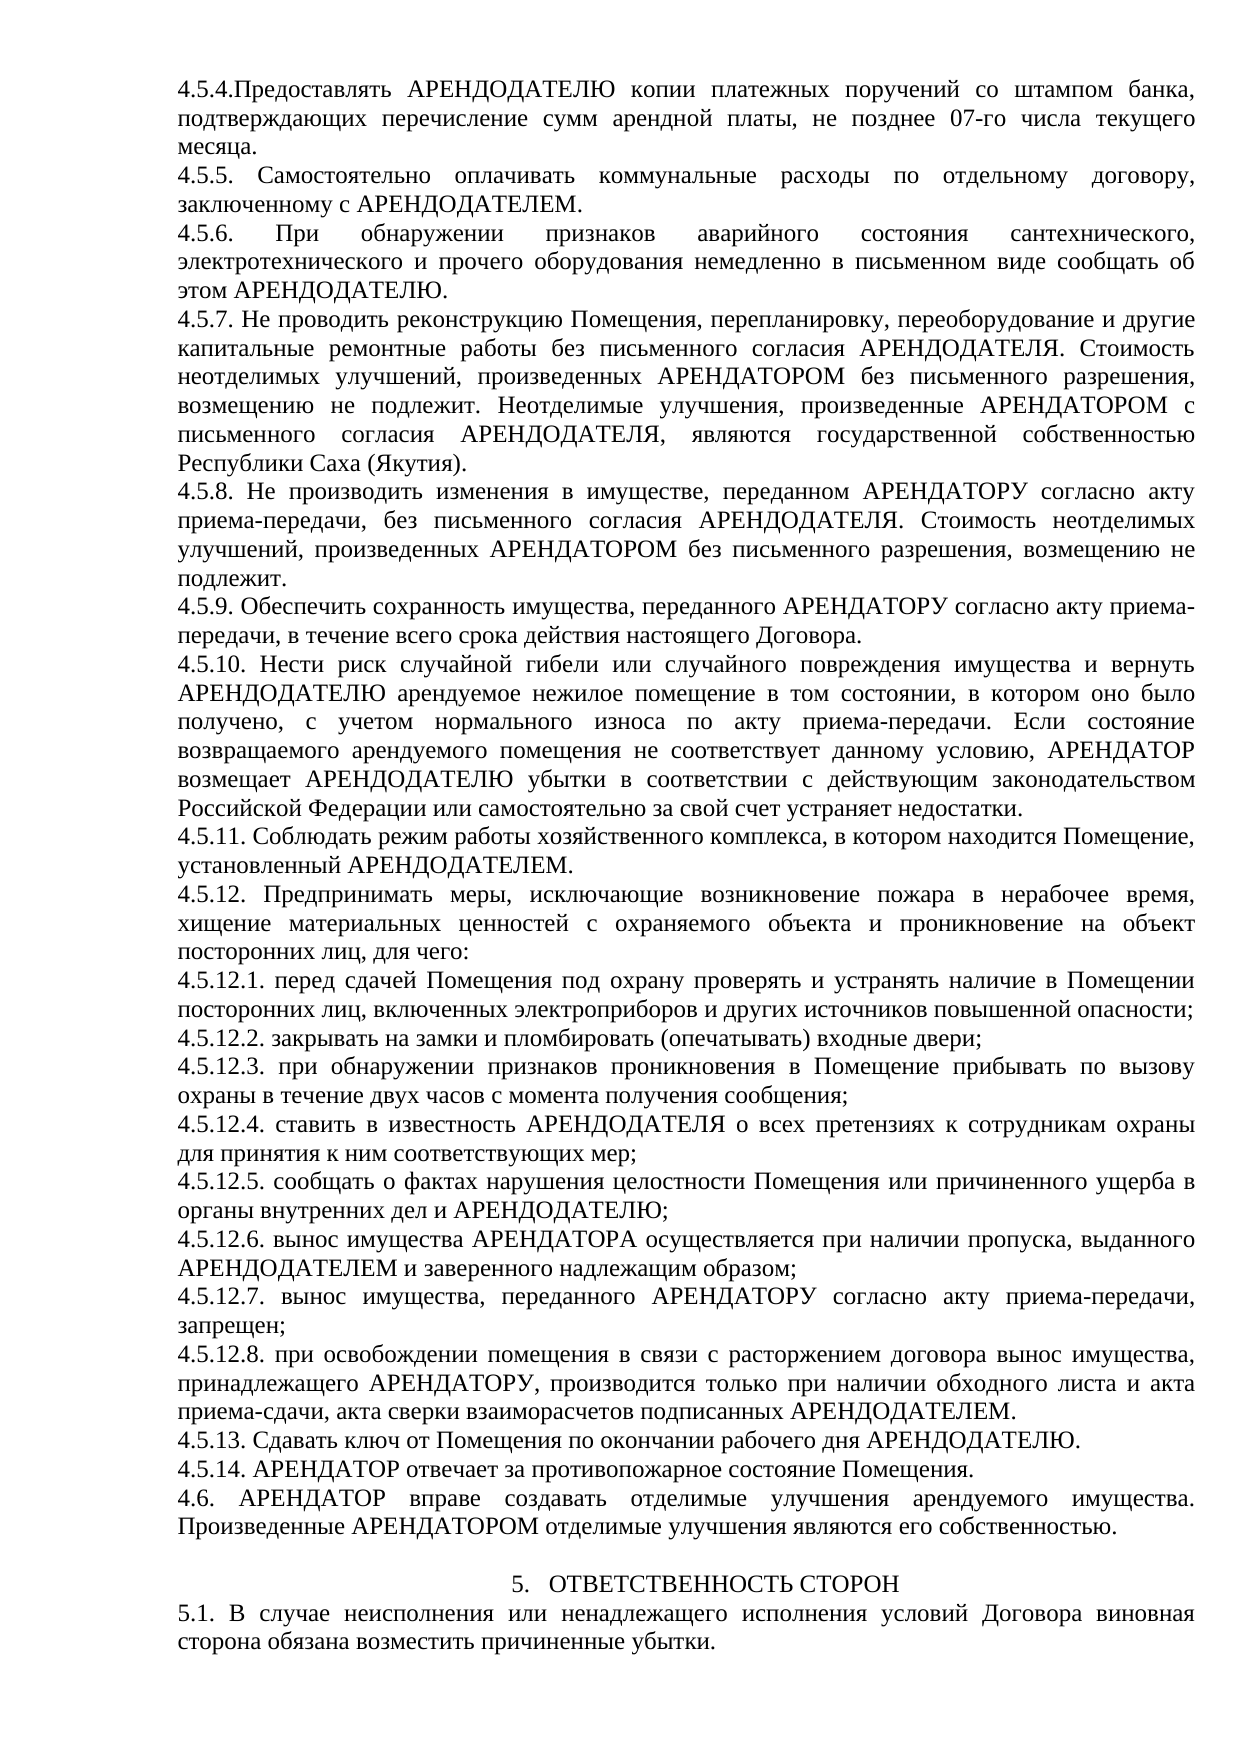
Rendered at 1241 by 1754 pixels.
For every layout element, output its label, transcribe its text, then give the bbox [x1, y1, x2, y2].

text 4.5.12. Предпринимать меры, исключающие возникновение пожара в нерабочее время, хищение материальных ценностей с охраняемого объекта и проникновение на объект посторонних лиц, для чего: [177, 879, 1196, 965]
text 4.5.5. Самостоятельно оплачивать коммунальные расходы по отдельному договору, заключенному с АРЕНДОДАТЕЛЕМ. [177, 160, 1196, 218]
text 4.5.12.4. ставить в известность АРЕНДОДАТЕЛЯ о всех претензиях к сотрудникам охраны для принятия к ним соответствующих мер; [177, 1109, 1196, 1166]
list ОТВЕТСТВЕННОСТЬ СТОРОН [215, 1569, 1196, 1598]
text 5.1. В случае неисполнения или ненадлежащего исполнения условий Договора виновная сторона обязана возместить причиненные убытки. [177, 1598, 1196, 1655]
text 4.5.7. Не проводить реконструкцию Помещения, перепланировку, переоборудование и другие капитальные ремонтные работы без письменного согласия АРЕНДОДАТЕЛЯ. Стоимость неотделимых улучшений, произведенных АРЕНДАТОРОМ без письменного разрешения, возмещению не подлежит. Неотделимые улучшения, произведенные АРЕНДАТОРОМ с письменного согласия АРЕНДОДАТЕЛЯ, являются государственной собственностью Республики Саха (Якутия). [177, 304, 1196, 476]
text 4.5.11. Соблюдать режим работы хозяйственного комплекса, в котором находится Помещение, установленный АРЕНДОДАТЕЛЕМ. [177, 821, 1196, 879]
text 4.5.8. Не производить изменения в имуществе, переданном АРЕНДАТОРУ согласно акту приема-передачи, без письменного согласия АРЕНДОДАТЕЛЯ. Стоимость неотделимых улучшений, произведенных АРЕНДАТОРОМ без письменного разрешения, возмещению не подлежит. [177, 476, 1196, 591]
text 4.5.12.2. закрывать на замки и пломбировать (опечатывать) входные двери; [177, 1023, 1196, 1051]
text 4.5.13. Сдавать ключ от Помещения по окончании рабочего дня АРЕНДОДАТЕЛЮ. [177, 1425, 1196, 1454]
text 4.5.14. АРЕНДАТОР отвечает за противопожарное состояние Помещения. [177, 1454, 1196, 1483]
text 4.5.9. Обеспечить сохранность имущества, переданного АРЕНДАТОРУ согласно акту приема-передачи, в течение всего срока действия настоящего Договора. [177, 591, 1196, 649]
text 4.6. АРЕНДАТОР вправе создавать отделимые улучшения арендуемого имущества. Произведенные АРЕНДАТОРОМ отделимые улучшения являются его собственностью. [177, 1483, 1196, 1540]
text 4.5.4.Предоставлять АРЕНДОДАТЕЛЮ копии платежных поручений со штампом банка, подтверждающих перечисление сумм арендной платы, не позднее 07-го числа текущего месяца. [177, 74, 1196, 160]
text 4.5.10. Нести риск случайной гибели или случайного повреждения имущества и вернуть АРЕНДОДАТЕЛЮ арендуемое нежилое помещение в том состоянии, в котором оно было получено, с учетом нормального износа по акту приема-передачи. Если состояние возвращаемого арендуемого помещения не соответствует данному условию, АРЕНДАТОР возмещает АРЕНДОДАТЕЛЮ убытки в соответствии с действующим законодательством Российской Федерации или самостоятельно за свой счет устраняет недостатки. [177, 649, 1196, 821]
text 4.5.6. При обнаружении признаков аварийного состояния сантехнического, электротехнического и прочего оборудования немедленно в письменном виде сообщать об этом АРЕНДОДАТЕЛЮ. [177, 218, 1196, 304]
text 4.5.12.8. при освобождении помещения в связи с расторжением договора вынос имущества, принадлежащего АРЕНДАТОРУ, производится только при наличии обходного листа и акта приема-сдачи, акта сверки взаиморасчетов подписанных АРЕНДОДАТЕЛЕМ. [177, 1339, 1196, 1425]
text 4.5.12.5. сообщать о фактах нарушения целостности Помещения или причиненного ущерба в органы внутренних дел и АРЕНДОДАТЕЛЮ; [177, 1166, 1196, 1224]
text 4.5.12.7. вынос имущества, переданного АРЕНДАТОРУ согласно акту приема-передачи, запрещен; [177, 1281, 1196, 1339]
text 4.5.12.3. при обнаружении признаков проникновения в Помещение прибывать по вызову охраны в течение двух часов с момента получения сообщения; [177, 1051, 1196, 1109]
text 4.5.12.1. перед сдачей Помещения под охрану проверять и устранять наличие в Помещении посторонних лиц, включенных электроприборов и других источников повышенной опасности; [177, 965, 1196, 1023]
text 4.5.12.6. вынос имущества АРЕНДАТОРА осуществляется при наличии пропуска, выданного АРЕНДОДАТЕЛЕМ и заверенного надлежащим образом; [177, 1224, 1196, 1281]
